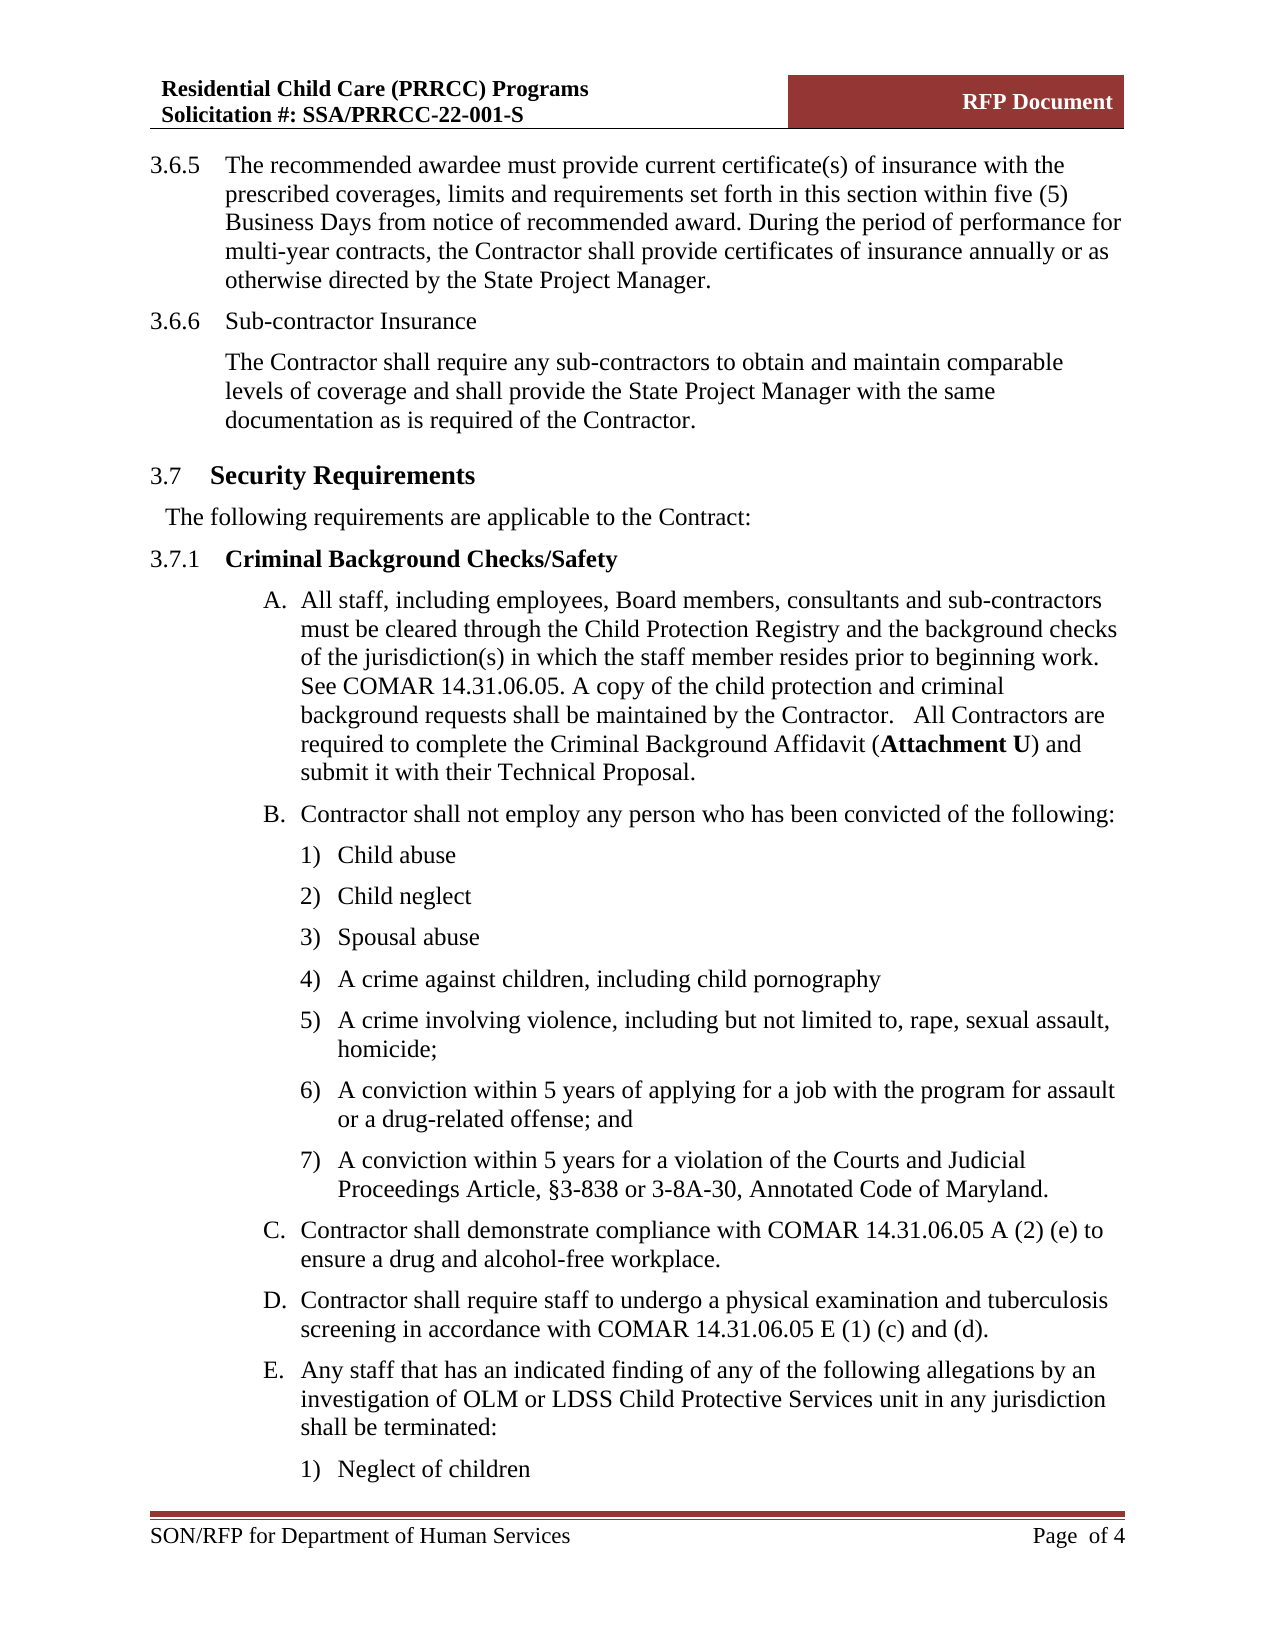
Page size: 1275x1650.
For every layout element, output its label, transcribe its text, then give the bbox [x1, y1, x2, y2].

list Child neglect [300, 881, 1125, 910]
subtitle Criminal Background Checks/Safety [150, 544, 1125, 572]
text Sub-contractor Insurance [150, 306, 1125, 335]
list Child abuse [300, 840, 1125, 869]
list A crime against children, including child pornography [300, 964, 1125, 992]
list All staff, including employees, Board members, consultants and sub-contractors must be cleared through the Child Protection Registry and the background checks of the jurisdiction(s) in which the staff member resides prior to beginning work. See COMAR 14.31.06.05. A copy of the child protection and criminal background requests shall be maintained by the Contractor. All Contractors are required to complete the Criminal Background Affidavit (Attachment U) and submit it with their Technical Proposal. [263, 585, 1125, 786]
list A conviction within 5 years of applying for a job with the program for assault or a drug-related offense; and [300, 1075, 1125, 1132]
list Contractor shall not employ any person who has been convicted of the following: [263, 799, 1125, 827]
text The Contractor shall require any sub-contractors to obtain and maintain comparable levels of coverage and shall provide the State Project Manager with the same documentation as is required of the Contractor. [225, 347, 1125, 434]
list A conviction within 5 years for a violation of the Courts and Judicial Proceedings Article, §3-838 or 3-8A-30, Annotated Code of Maryland. [300, 1145, 1125, 1202]
list Any staff that has an indicated finding of any of the following allegations by an investigation of OLM or LDSS Child Protective Services unit in any jurisdiction shall be terminated: [263, 1355, 1125, 1441]
subtitle Security Requirements [150, 459, 1125, 490]
list Contractor shall demonstrate compliance with COMAR 14.31.06.05 A (2) (e) to ensure a drug and alcohol-free workplace. [263, 1215, 1125, 1272]
list Spousal abuse [300, 922, 1125, 951]
list Contractor shall require staff to undergo a physical examination and tuberculosis screening in accordance with COMAR 14.31.06.05 E (1) (c) and (d). [263, 1285, 1125, 1342]
list A crime involving violence, including but not limited to, rape, sexual assault, homicide; [300, 1005, 1125, 1062]
text The recommended awardee must provide current certificate(s) of insurance with the prescribed coverages, limits and requirements set forth in this section within five (5) Business Days from notice of recommended award. During the period of performance for multi-year contracts, the Contractor shall provide certificates of insurance annually or as otherwise directed by the State Project Manager. [150, 150, 1125, 294]
list Neglect of children [300, 1454, 1125, 1482]
text The following requirements are applicable to the Contract: [165, 502, 1125, 531]
